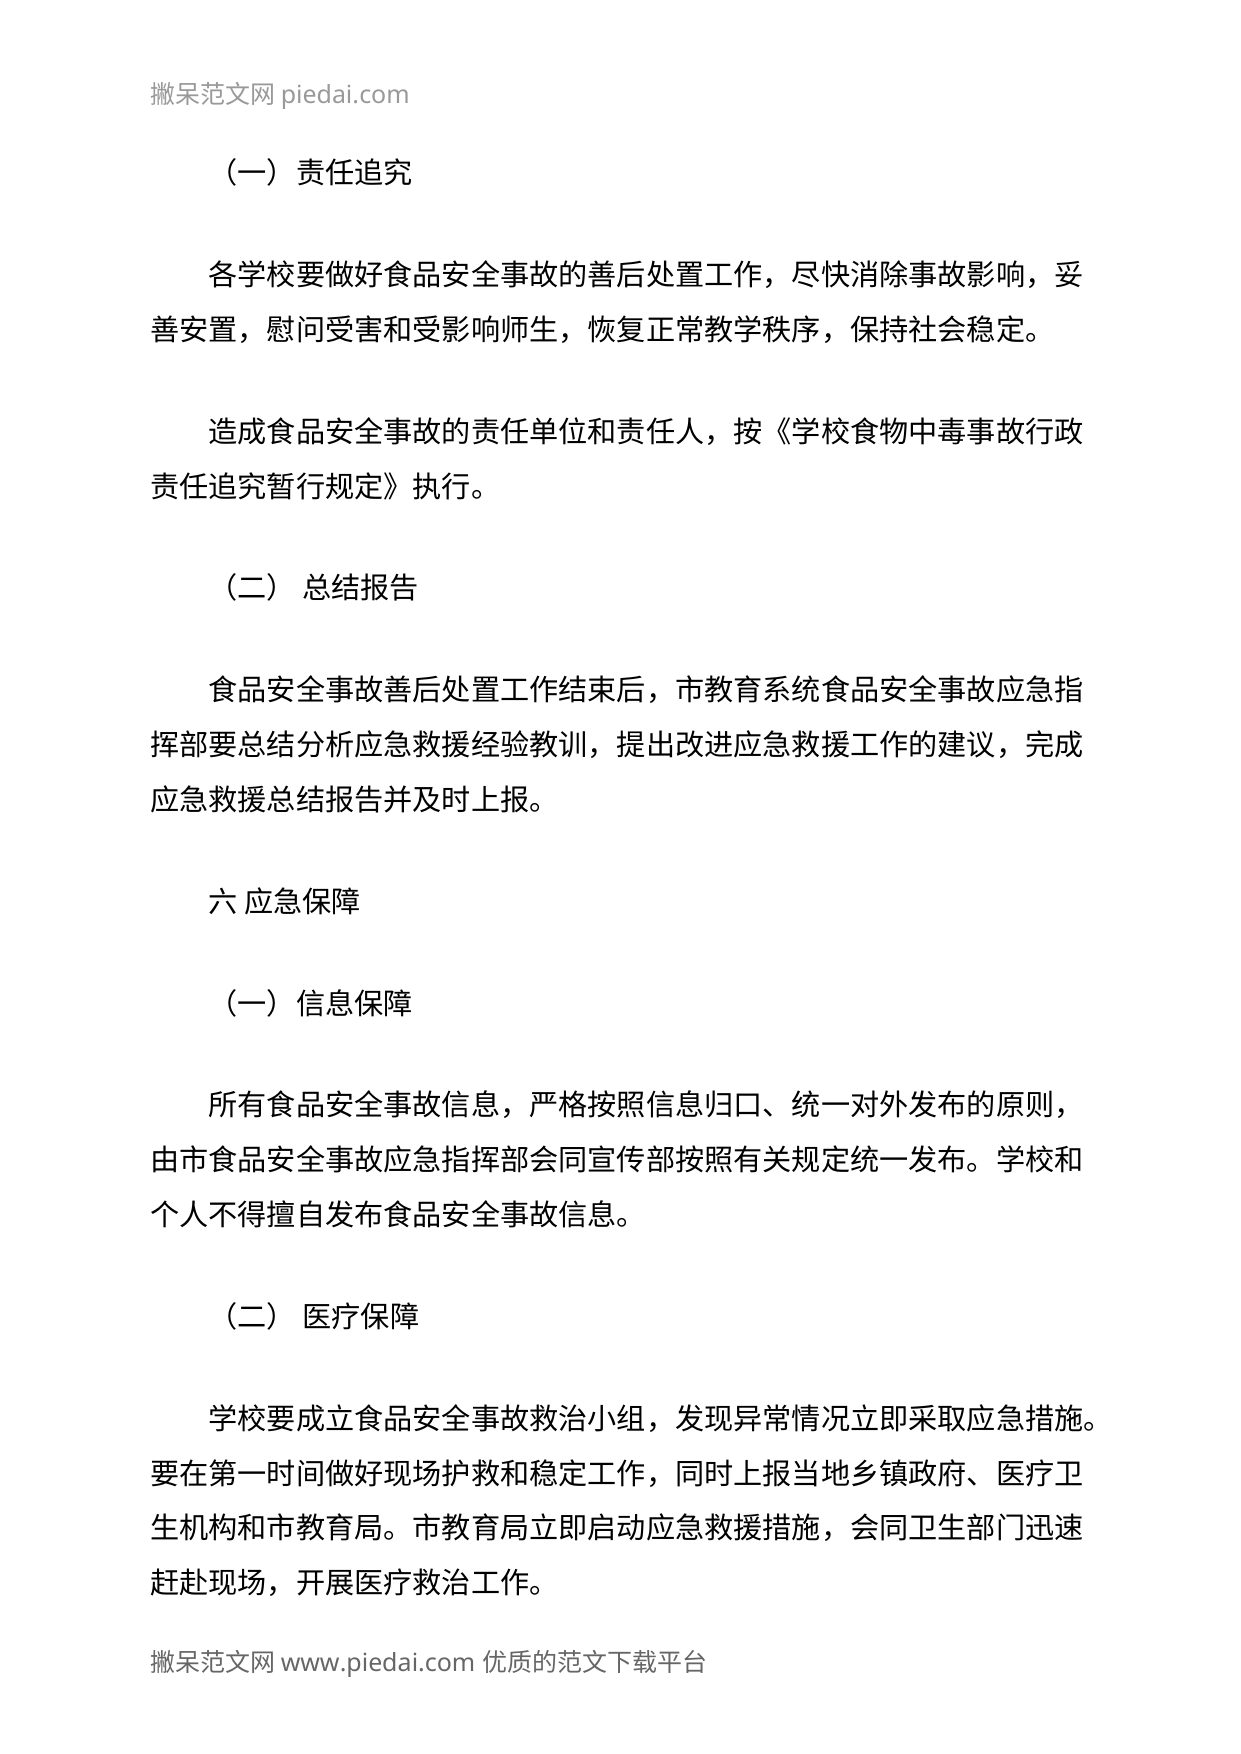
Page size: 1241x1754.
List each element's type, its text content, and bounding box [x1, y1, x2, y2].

text 六 应急保障 [150, 878, 1090, 921]
text （二） 医疗保障 [150, 1293, 1090, 1336]
text （一）信息保障 [150, 980, 1090, 1022]
text （二） 总结报告 [150, 565, 1090, 607]
text 各学校要做好食品安全事故的善后处置工作，尽快消除事故影响，妥善安置，慰问受害和受影响师生，恢复正常教学秩序，保持社会稳定。 [150, 252, 1090, 349]
text 食品安全事故善后处置工作结束后，市教育系统食品安全事故应急指挥部要总结分析应急救援经验教训，提出改进应急救援工作的建议，完成应急救援总结报告并及时上报。 [150, 667, 1090, 819]
text 造成食品安全事故的责任单位和责任人，按《学校食物中毒事故行政责任追究暂行规定》执行。 [150, 408, 1090, 506]
text （一）责任追究 [150, 150, 1090, 192]
text 所有食品安全事故信息，严格按照信息归口、统一对外发布的原则，由市食品安全事故应急指挥部会同宣传部按照有关规定统一发布。学校和个人不得擅自发布食品安全事故信息。 [150, 1082, 1090, 1234]
text 学校要成立食品安全事故救治小组，发现异常情况立即采取应急措施。要在第一时间做好现场护救和稳定工作，同时上报当地乡镇政府、医疗卫生机构和市教育局。市教育局立即启动应急救援措施，会同卫生部门迅速赶赴现场，开展医疗救治工作。 [150, 1395, 1090, 1602]
